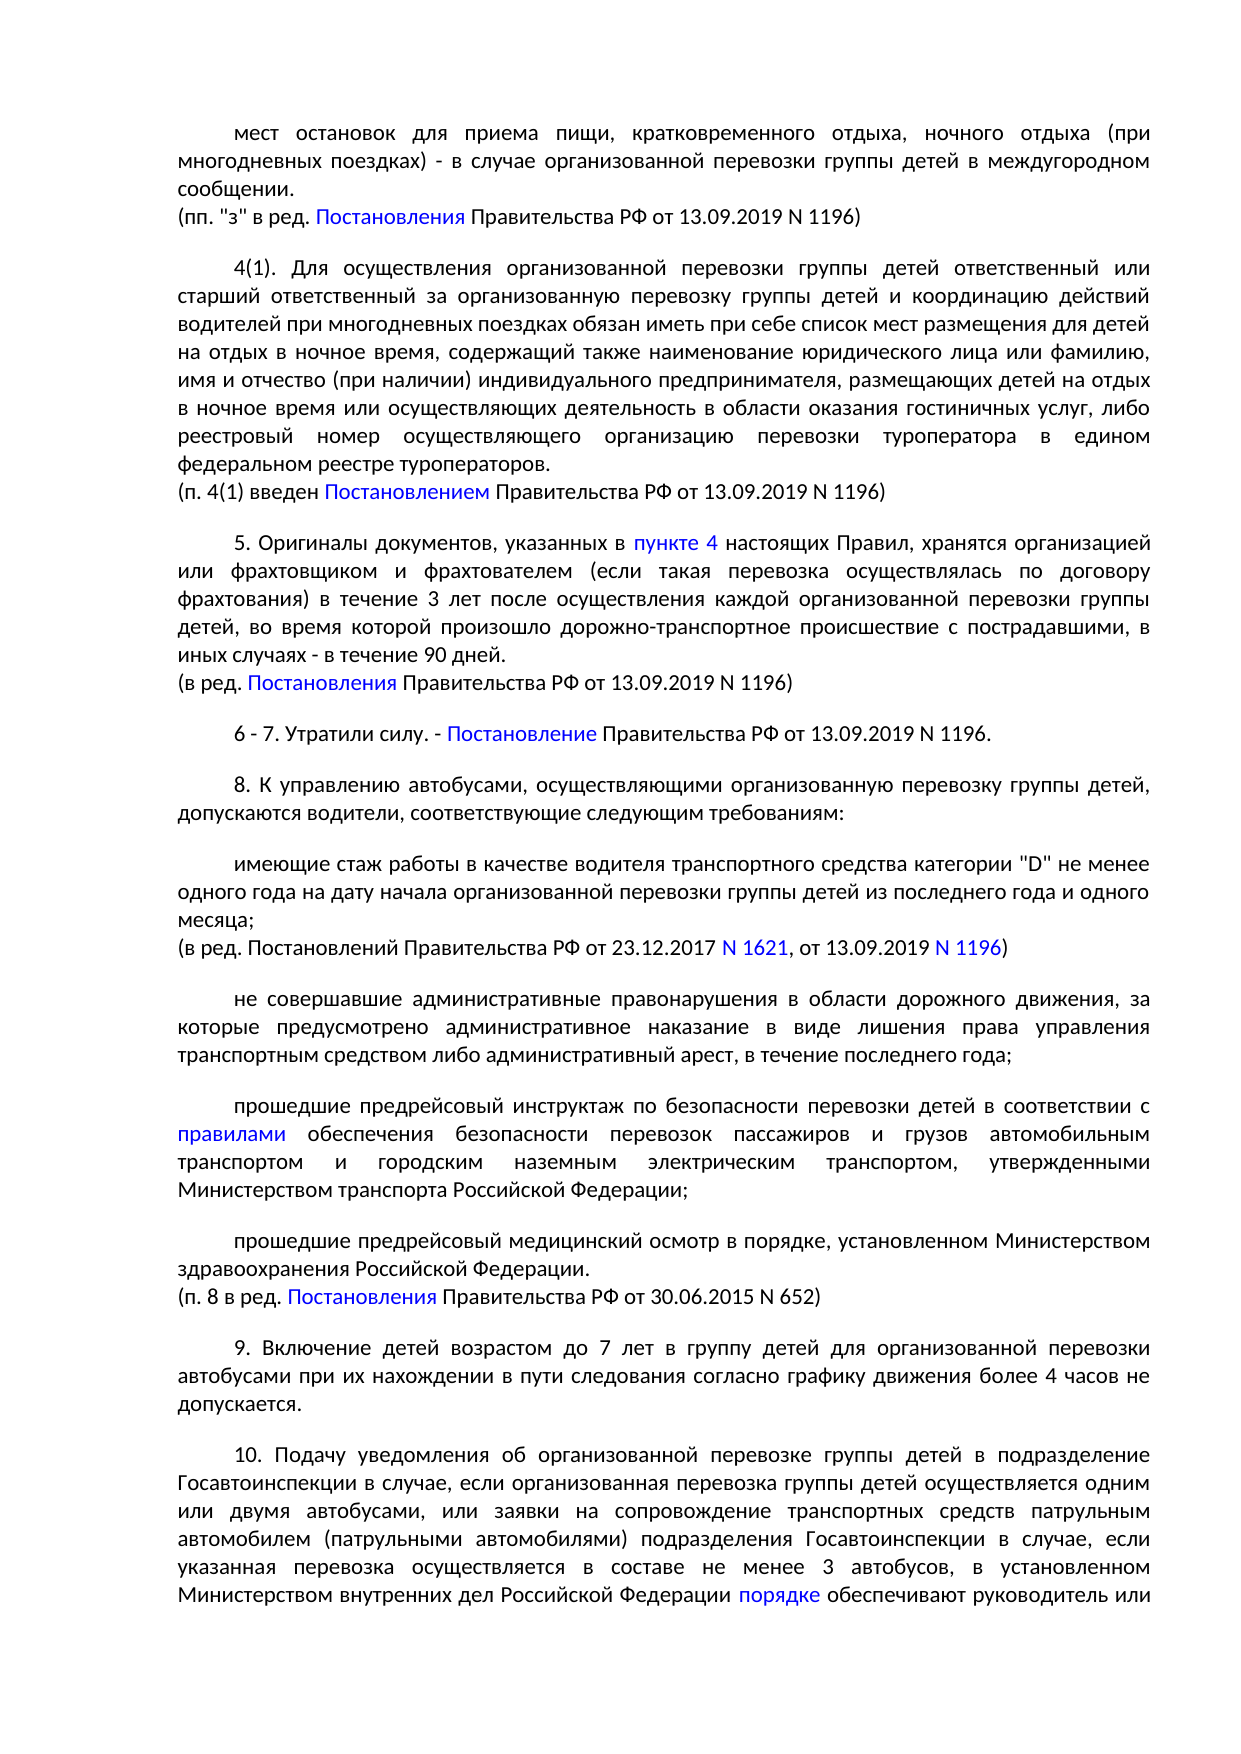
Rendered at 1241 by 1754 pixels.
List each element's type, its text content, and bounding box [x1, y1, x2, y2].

text 6 - 7. Утратили силу. - Постановление Правительства РФ от 13.09.2019 N 1196. [177, 719, 1152, 747]
text прошедшие предрейсовый медицинский осмотр в порядке, установленном Министерством здравоохранения Российской Федерации. [177, 1226, 1152, 1282]
text мест остановок для приема пищи, кратковременного отдыха, ночного отдыха (при многодневных поездках) - в случае организованной перевозки группы детей в междугородном сообщении. [177, 118, 1152, 202]
text 5. Оригиналы документов, указанных в пункте 4 настоящих Правил, хранятся организацией или фрахтовщиком и фрахтователем (если такая перевозка осуществлялась по договору фрахтования) в течение 3 лет после осуществления каждой организованной перевозки группы детей, во время которой произошло дорожно-транспортное происшествие с пострадавшими, в иных случаях - в течение 90 дней. [177, 528, 1152, 668]
text (п. 8 в ред. Постановления Правительства РФ от 30.06.2015 N 652) [177, 1282, 1152, 1310]
text (в ред. Постановления Правительства РФ от 13.09.2019 N 1196) [177, 668, 1152, 696]
text имеющие стаж работы в качестве водителя транспортного средства категории "D" не менее одного года на дату начала организованной перевозки группы детей из последнего года и одного месяца; [177, 849, 1152, 933]
text 9. Включение детей возрастом до 7 лет в группу детей для организованной перевозки автобусами при их нахождении в пути следования согласно графику движения более 4 часов не допускается. [177, 1333, 1152, 1417]
text 4(1). Для осуществления организованной перевозки группы детей ответственный или старший ответственный за организованную перевозку группы детей и координацию действий водителей при многодневных поездках обязан иметь при себе список мест размещения для детей на отдых в ночное время, содержащий также наименование юридического лица или фамилию, имя и отчество (при наличии) индивидуального предпринимателя, размещающих детей на отдых в ночное время или осуществляющих деятельность в области оказания гостиничных услуг, либо реестровый номер осуществляющего организацию перевозки туроператора в едином федеральном реестре туроператоров. [177, 253, 1152, 477]
text (в ред. Постановлений Правительства РФ от 23.12.2017 N 1621, от 13.09.2019 N 1196) [177, 933, 1152, 961]
text не совершавшие административные правонарушения в области дорожного движения, за которые предусмотрено административное наказание в виде лишения права управления транспортным средством либо административный арест, в течение последнего года; [177, 984, 1152, 1068]
text (пп. "з" в ред. Постановления Правительства РФ от 13.09.2019 N 1196) [177, 202, 1152, 230]
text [177, 1440, 1152, 1608]
text прошедшие предрейсовый инструктаж по безопасности перевозки детей в соответствии с правилами обеспечения безопасности перевозок пассажиров и грузов автомобильным транспортом и городским наземным электрическим транспортом, утвержденными Министерством транспорта Российской Федерации; [177, 1091, 1152, 1203]
text 8. К управлению автобусами, осуществляющими организованную перевозку группы детей, допускаются водители, соответствующие следующим требованиям: [177, 770, 1152, 826]
text (п. 4(1) введен Постановлением Правительства РФ от 13.09.2019 N 1196) [177, 477, 1152, 505]
